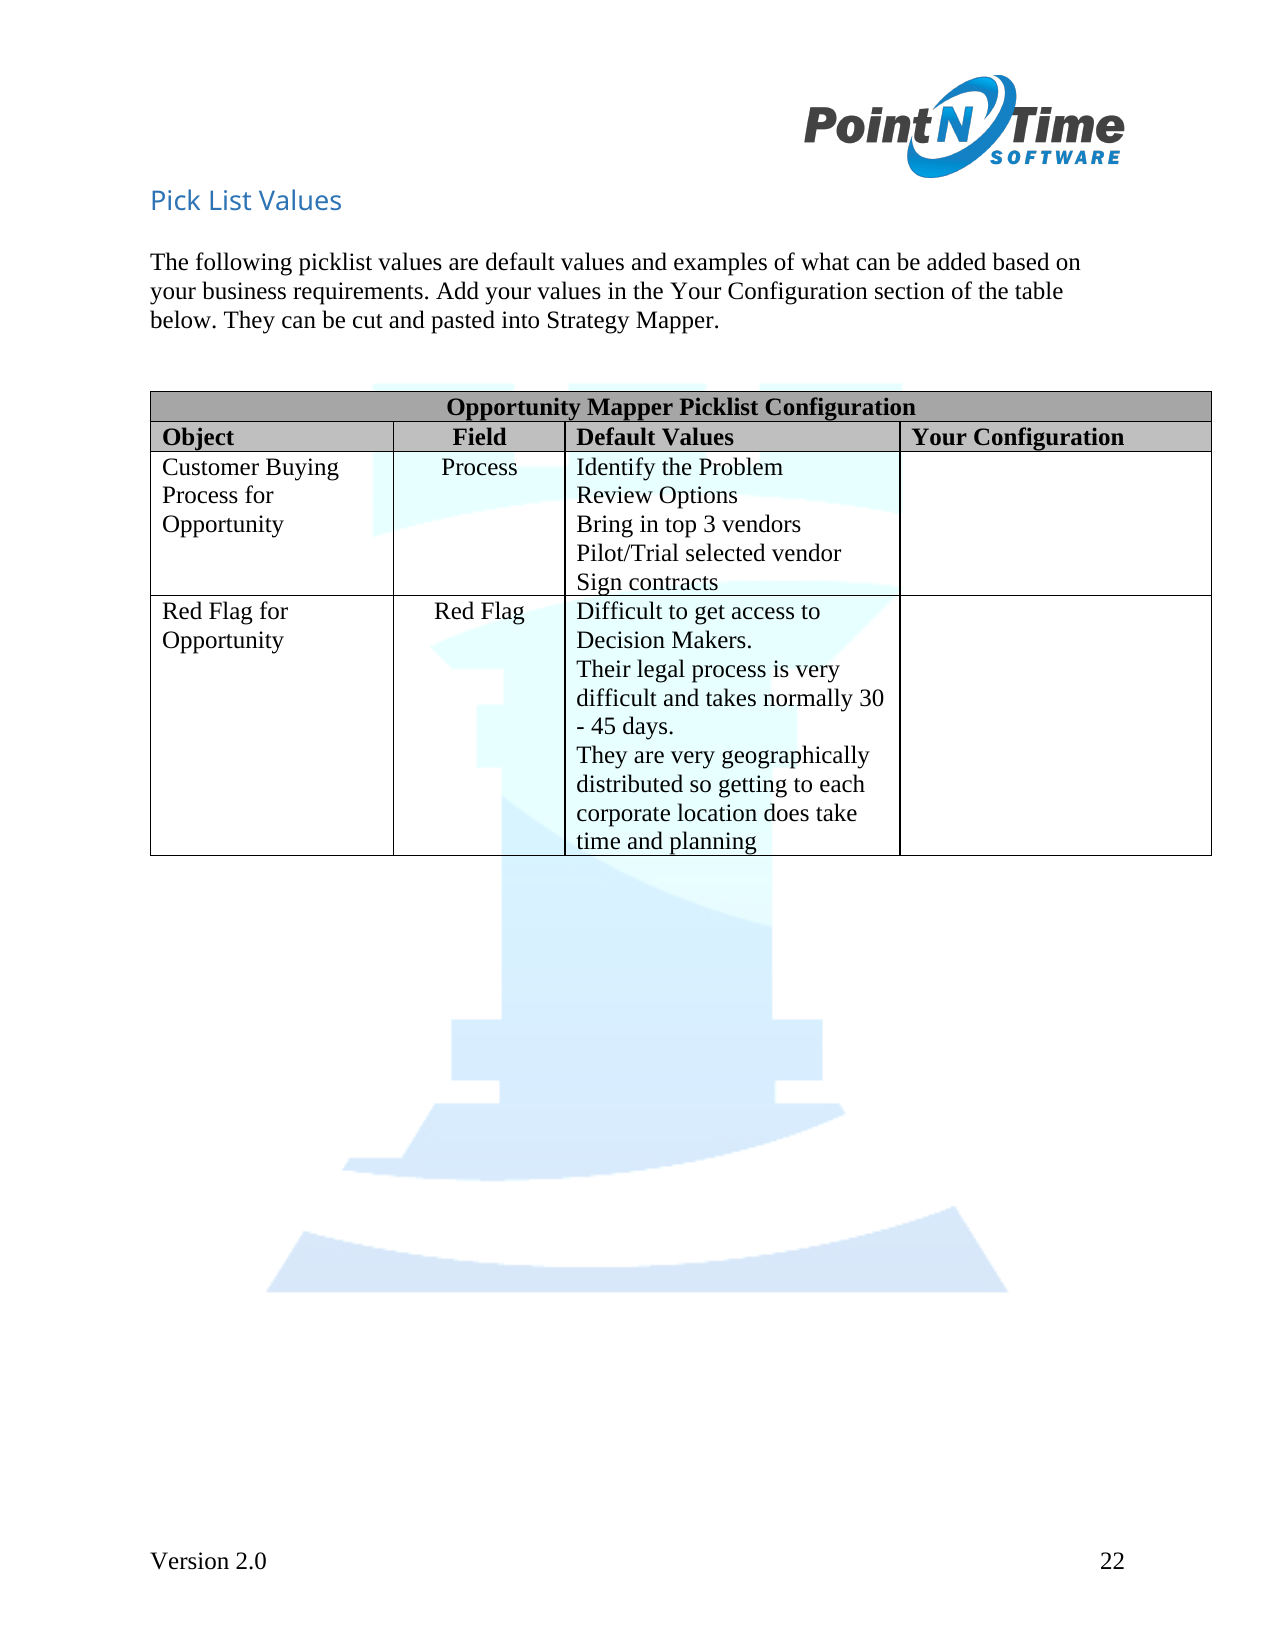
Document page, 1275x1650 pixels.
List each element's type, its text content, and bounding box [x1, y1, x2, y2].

table_header Opportunity Mapper Picklist Configuration [151, 392, 1211, 421]
table_cell Difficult to get access to Decision Makers. Their legal process is very difficult and takes normally 30 - 45 days. They are very geographically distributed so getting to each corporate location does take time and planning [566, 596, 899, 855]
text The following picklist values are default values and examples of what can be added based on your business requirements. Add your values in the Your Configuration section of the table below. They can be cut and pasted into Strategy Mapper. [150, 247, 1125, 333]
picture [804, 75, 1125, 178]
table_cell Red Flag for Opportunity [151, 596, 393, 855]
table_cell Process [394, 452, 564, 595]
table_cell [901, 596, 1211, 855]
table_cell Default Values [566, 422, 899, 451]
table_cell Object [151, 422, 393, 451]
subtitle Pick List Values [150, 182, 1125, 218]
table_cell Customer Buying Process for Opportunity [151, 452, 393, 595]
table_cell Your Configuration [901, 422, 1211, 451]
table_cell Red Flag [394, 596, 564, 855]
table_cell [901, 452, 1211, 595]
table_cell Identify the Problem Review Options Bring in top 3 vendors Pilot/Trial selected vendor Sign contracts [566, 452, 899, 595]
table_cell Field [394, 422, 564, 451]
